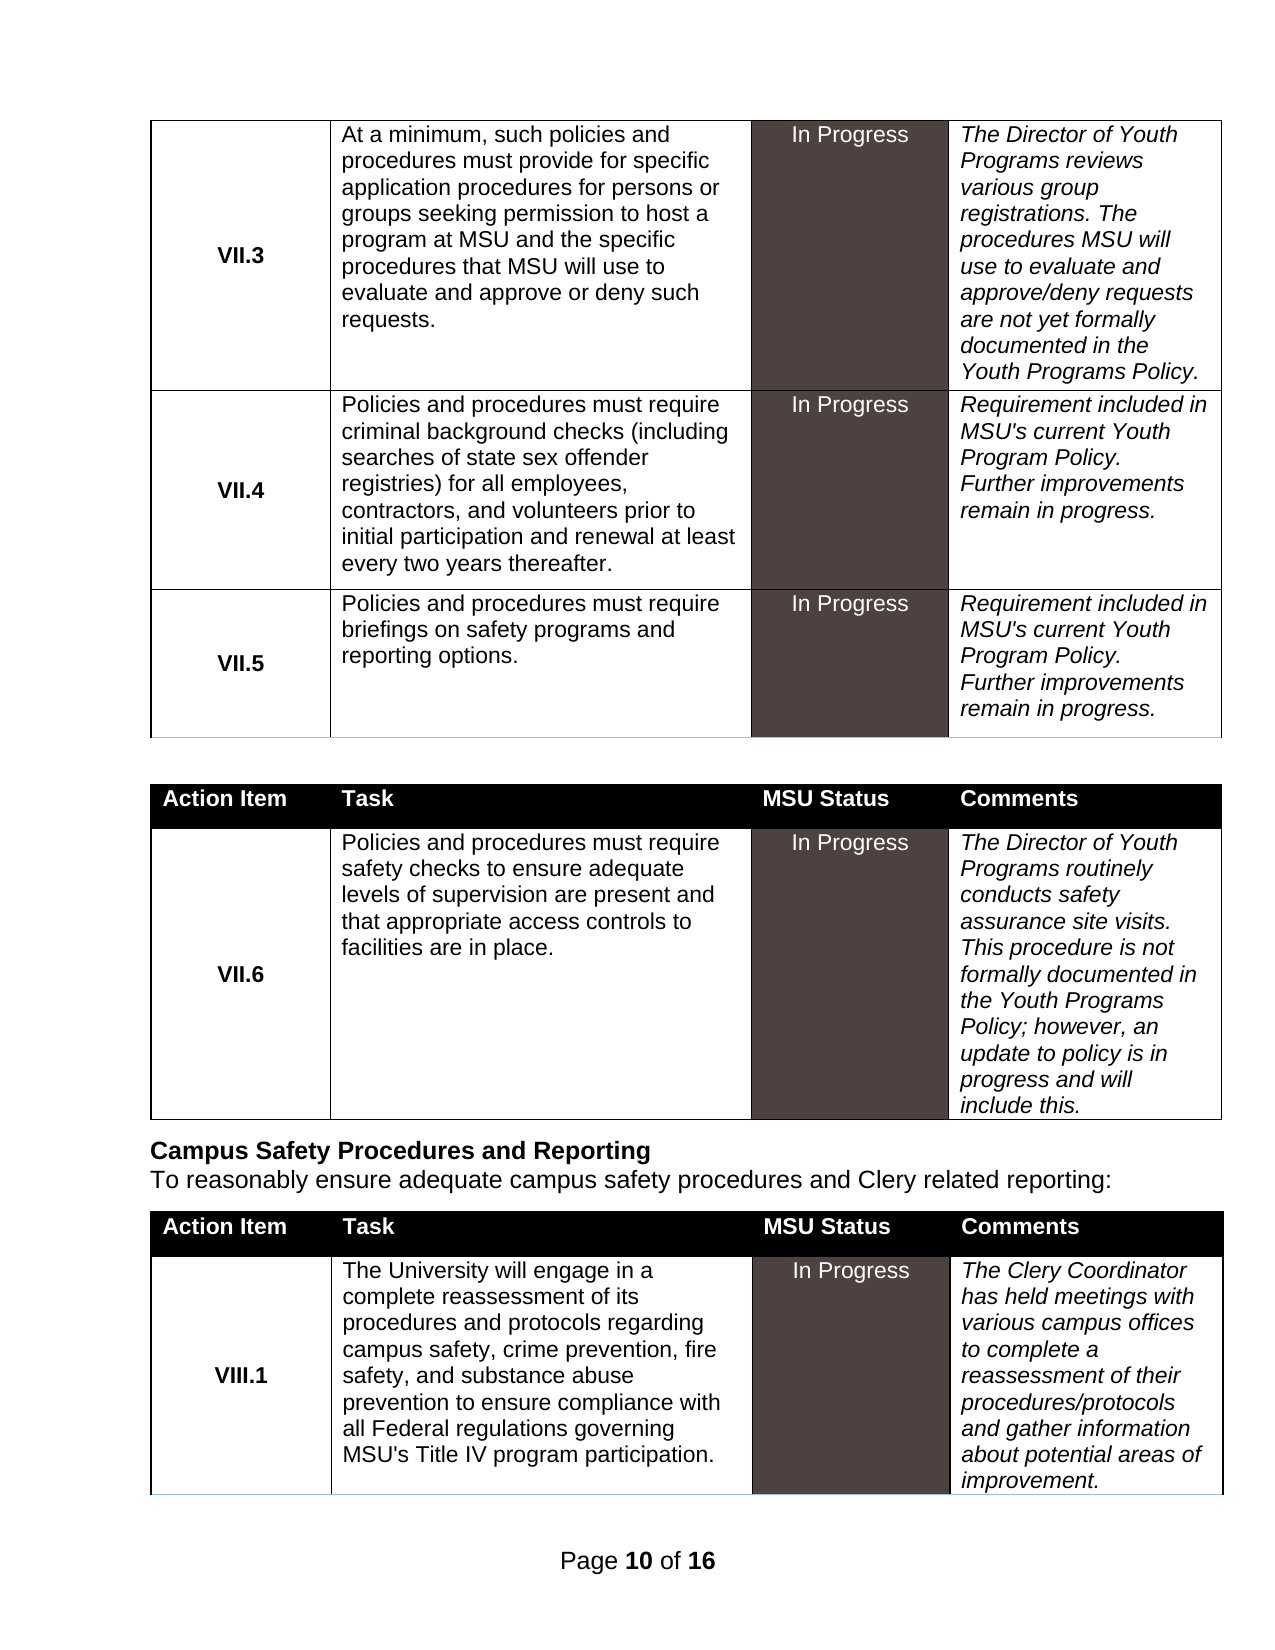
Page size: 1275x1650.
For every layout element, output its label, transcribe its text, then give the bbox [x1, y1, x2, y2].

table_cell In Progress [752, 121, 948, 390]
table_cell Requirement included in MSU's current Youth Program Policy. Further improvements remain in progress. [949, 391, 1221, 589]
table_cell The University will engage in a complete reassessment of its procedures and protocols regarding campus safety, crime prevention, fire safety, and substance abuse prevention to ensure compliance with all Federal regulations governing MSU's Title IV program participation. [332, 1257, 752, 1494]
table_header Action Item [152, 785, 330, 828]
table_header Task [330, 785, 751, 828]
table_cell Policies and procedures must require safety checks to ensure adequate levels of supervision are present and that appropriate access controls to facilities are in place. [331, 829, 751, 1119]
text To reasonably ensure adequate campus safety procedures and Clery related reporting: [150, 1165, 1125, 1194]
table_cell At a minimum, such policies and procedures must provide for specific application procedures for persons or groups seeking permission to host a program at MSU and the specific procedures that MSU will use to evaluate and approve or deny such requests. [331, 121, 751, 390]
table_cell The Director of Youth Programs routinely conducts safety assurance site visits. This procedure is not formally documented in the Youth Programs Policy; however, an update to policy is in progress and will include this. [949, 829, 1221, 1119]
table_cell VII.6 [152, 829, 330, 1119]
table_cell VII.5 [152, 590, 330, 737]
table_header MSU Status [752, 1213, 950, 1256]
table_cell In Progress [752, 590, 948, 737]
table_cell Policies and procedures must require briefings on safety programs and reporting options. [331, 590, 751, 737]
table_cell The Clery Coordinator has held meetings with various campus offices to complete a reassessment of their procedures/protocols and gather information about potential areas of improvement. [951, 1257, 1222, 1494]
table_cell Policies and procedures must require criminal background checks (including searches of state sex offender registries) for all employees, contractors, and volunteers prior to initial participation and renewal at least every two years thereafter. [331, 391, 751, 589]
table_cell In Progress [752, 391, 948, 589]
table_header Comments [950, 1213, 1222, 1256]
table_cell Requirement included in MSU's current Youth Program Policy. Further improvements remain in progress. [949, 590, 1221, 737]
table_header Comments [949, 785, 1221, 828]
table_cell VII.3 [152, 121, 330, 390]
table_header Action Item [152, 1213, 331, 1256]
table_cell VII.4 [152, 391, 330, 589]
table_header MSU Status [751, 785, 949, 828]
table_cell VIII.1 [152, 1257, 331, 1494]
table_header Task [331, 1213, 752, 1256]
subtitle Campus Safety Procedures and Reporting [150, 1136, 1125, 1165]
table_cell In Progress [752, 829, 948, 1119]
table_cell The Director of Youth Programs reviews various group registrations. The procedures MSU will use to evaluate and approve/deny requests are not yet formally documented in the Youth Programs Policy. [949, 121, 1221, 390]
table_cell In Progress [753, 1257, 949, 1494]
